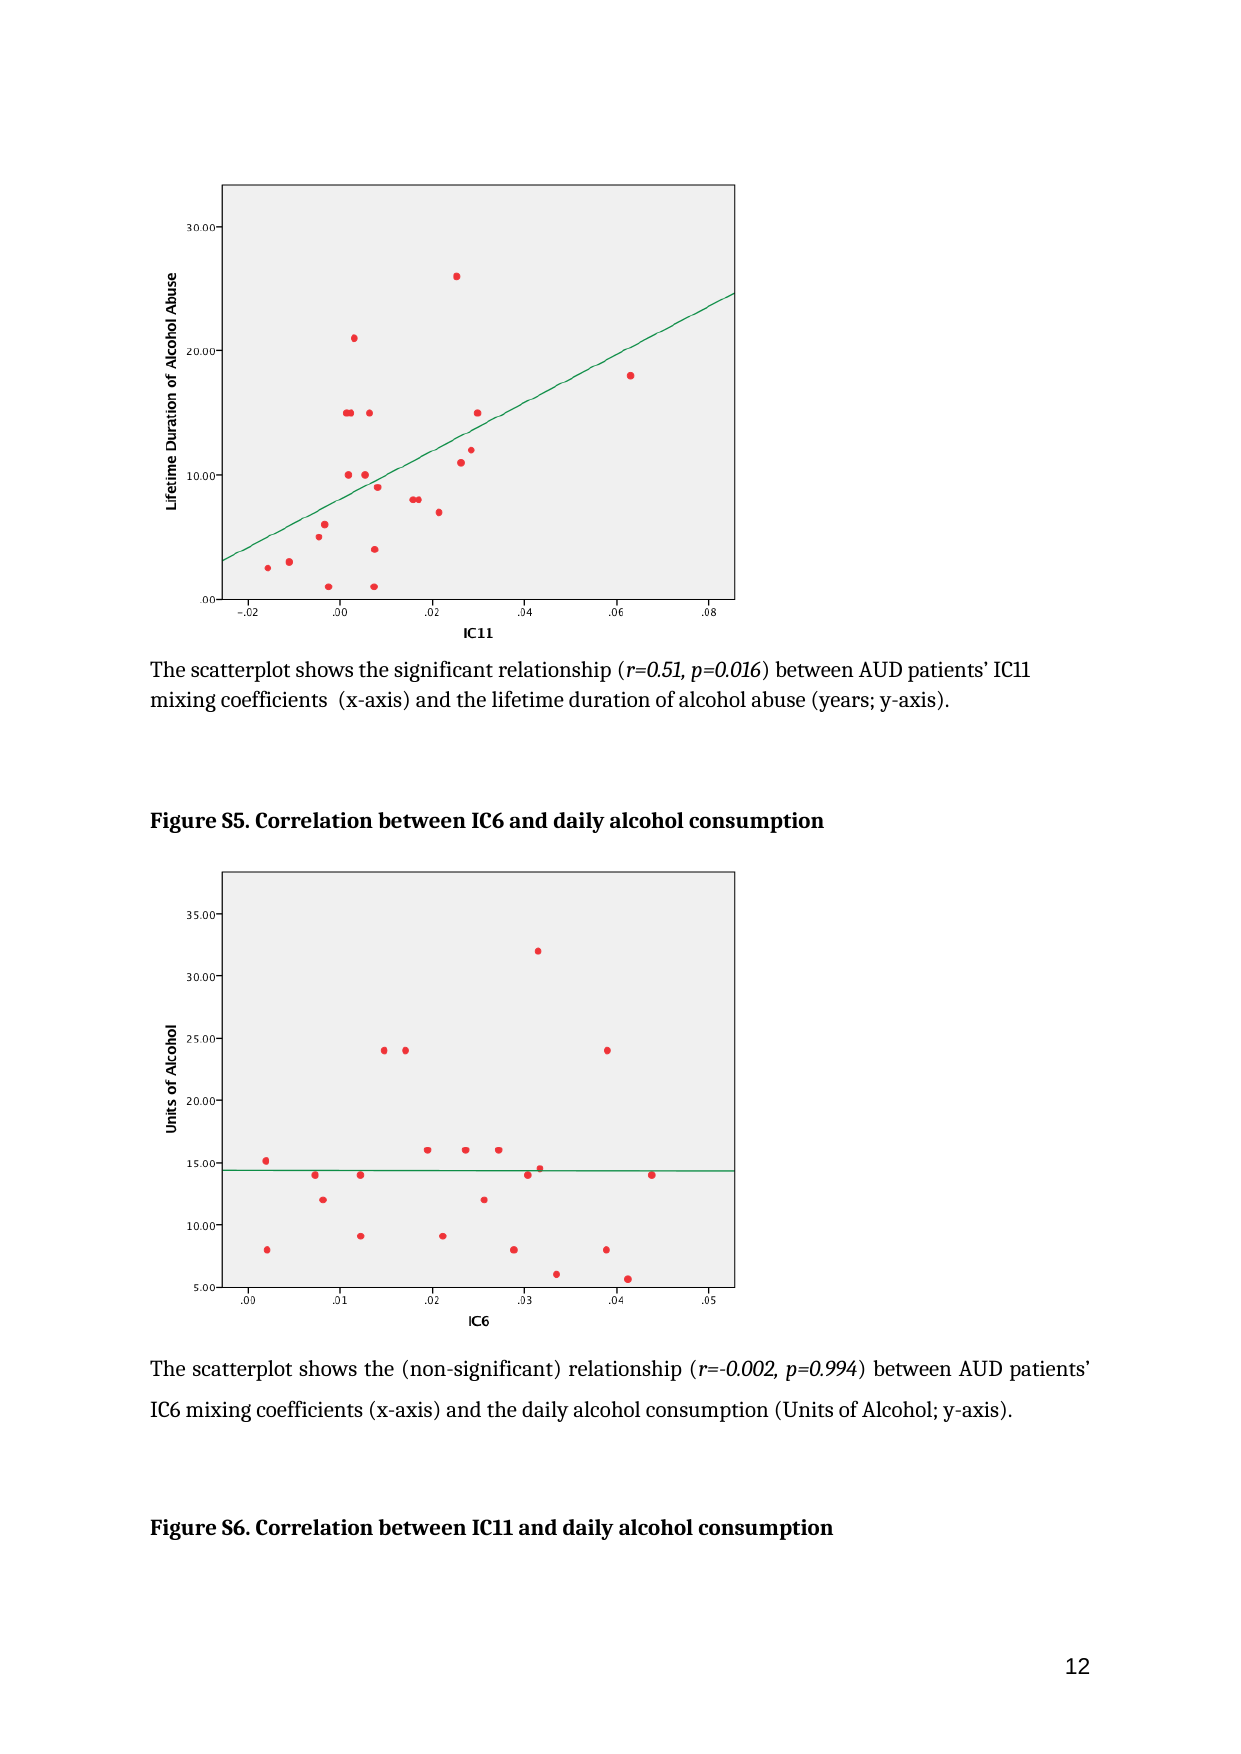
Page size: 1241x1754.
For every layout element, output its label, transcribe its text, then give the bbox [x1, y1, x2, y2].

text Figure S6. Correlation between IC11 and daily alcohol consumption [150, 1514, 1090, 1541]
text The scatterplot shows the (non-significant) relationship (r=-0.002, p=0.994) between AUD patients’ IC6 mixing coefficients (x-axis) and the daily alcohol consumption (Units of Alcohol; y-axis). [150, 1340, 1090, 1424]
picture [150, 180, 740, 653]
picture [150, 867, 740, 1341]
text The scatterplot shows the significant relationship (r=0.51, p=0.016) between AUD patients’ IC11 mixing coefficients (x-axis) and the lifetime duration of alcohol abuse (years; y-axis). [150, 656, 1090, 713]
text Figure S5. Correlation between IC6 and daily alcohol consumption [150, 807, 1090, 834]
